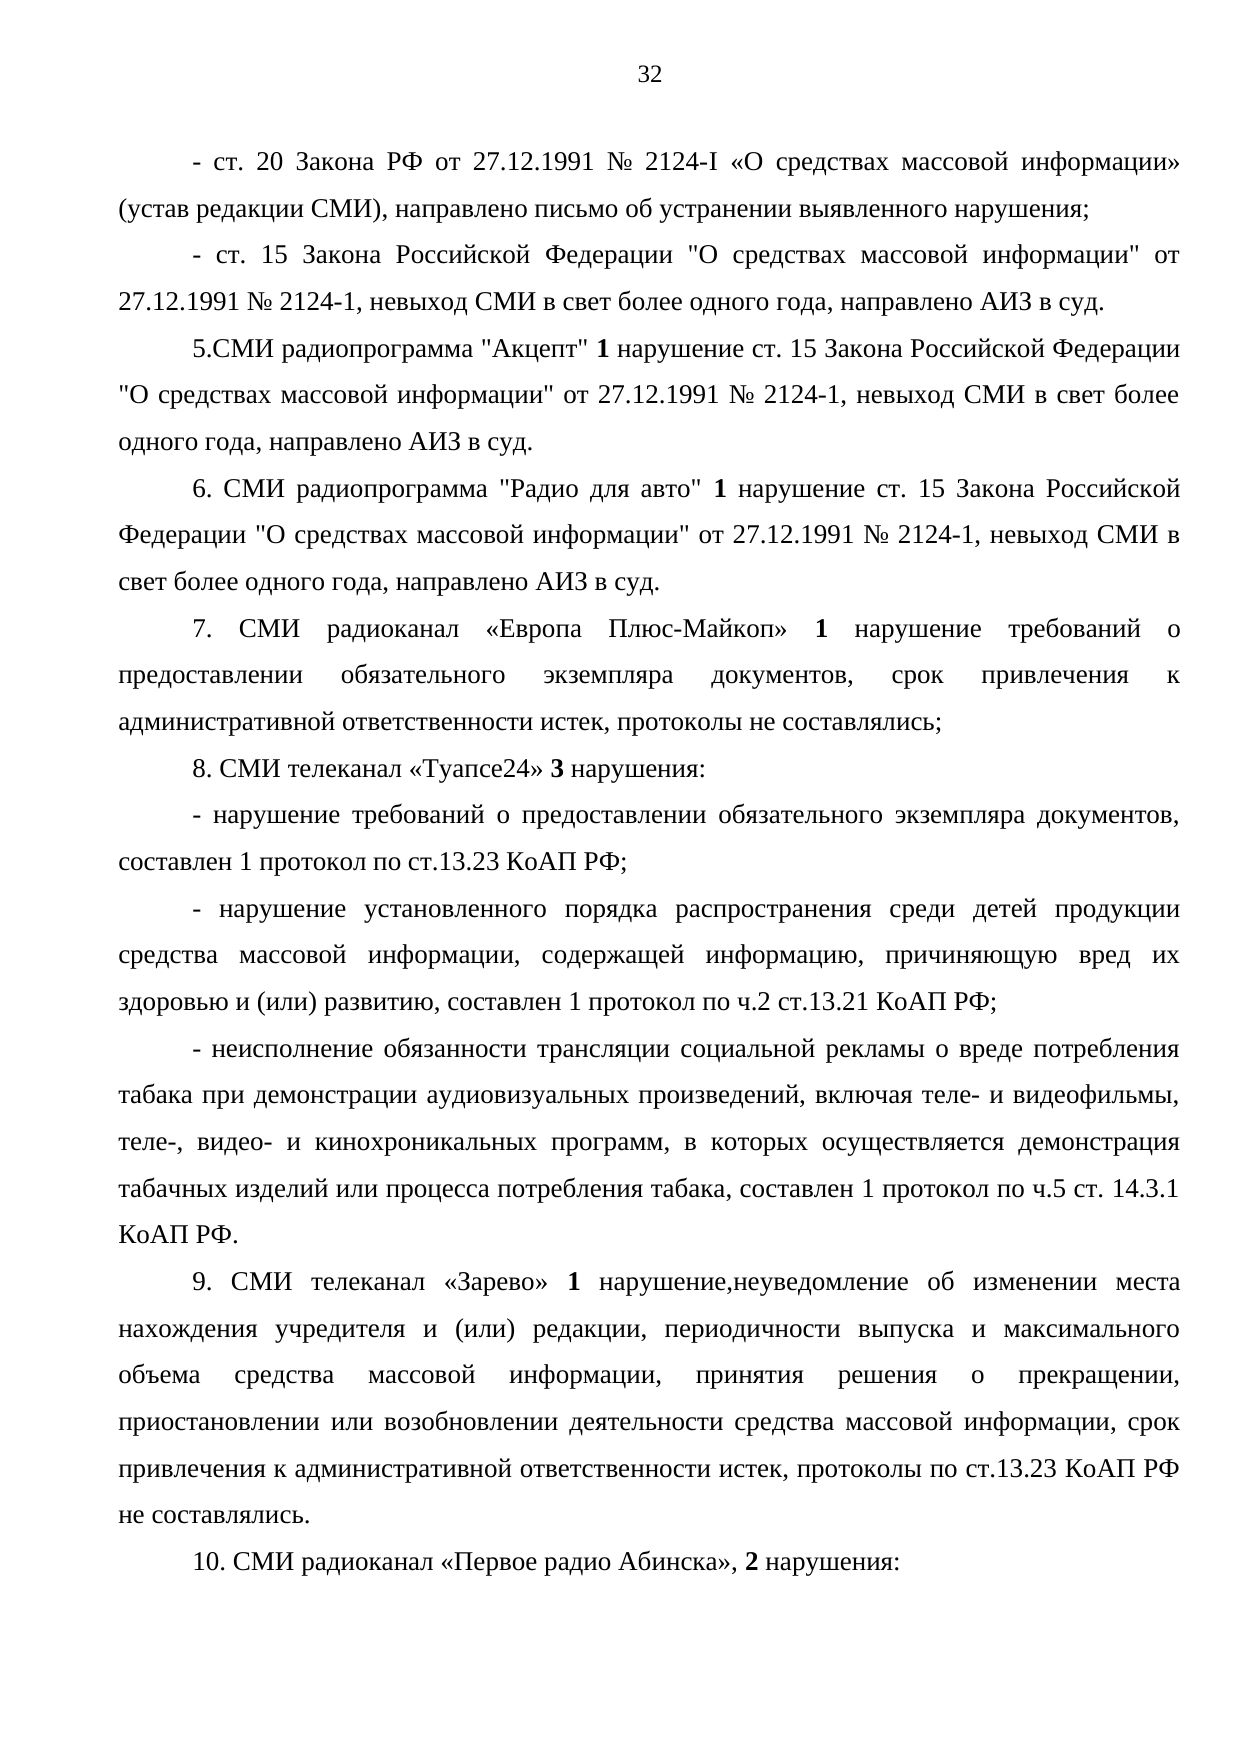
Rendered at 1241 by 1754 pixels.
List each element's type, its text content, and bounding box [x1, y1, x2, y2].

text 5.СМИ радиопрограмма "Акцепт" 1 нарушение ст. 15 Закона Российской Федерации "О средствах массовой информации" от 27.12.1991 № 2124-1, невыход СМИ в свет более одного года, направлено АИЗ в суд. [118, 332, 1181, 456]
text - нарушение установленного порядка распространения среди детей продукции средства массовой информации, содержащей информацию, причиняющую вред их здоровью и (или) развитию, составлен 1 протокол по ч.2 ст.13.21 КоАП РФ; [118, 892, 1181, 1016]
text - ст. 20 Закона РФ от 27.12.1991 № 2124-I «О средствах массовой информации» (устав редакции СМИ), направлено письмо об устранении выявленного нарушения; [118, 145, 1181, 223]
text 6. СМИ радиопрограмма "Радио для авто" 1 нарушение ст. 15 Закона Российской Федерации "О средствах массовой информации" от 27.12.1991 № 2124-1, невыход СМИ в свет более одного года, направлено АИЗ в суд. [118, 472, 1181, 596]
text - ст. 15 Закона Российской Федерации "О средствах массовой информации" от 27.12.1991 № 2124-1, невыход СМИ в свет более одного года, направлено АИЗ в суд. [118, 238, 1181, 316]
text 9. СМИ телеканал «Зарево» 1 нарушение,неуведомление об изменении места нахождения учредителя и (или) редакции, периодичности выпуска и максимального объема средства массовой информации, принятия решения о прекращении, приостановлении или возобновлении деятельности средства массовой информации, срок привлечения к административной ответственности истек, протоколы по ст.13.23 КоАП РФ не составлялись. [118, 1265, 1181, 1530]
text 8. СМИ телеканал «Туапсе24» 3 нарушения: [118, 752, 1181, 783]
text 7. СМИ радиоканал «Европа Плюс-Майкоп» 1 нарушение требований о предоставлении обязательного экземпляра документов, срок привлечения к административной ответственности истек, протоколы не составлялись; [118, 612, 1181, 736]
text 10. СМИ радиоканал «Первое радио Абинска», 2 нарушения: [118, 1545, 1181, 1576]
text - нарушение требований о предоставлении обязательного экземпляра документов, составлен 1 протокол по ст.13.23 КоАП РФ; [118, 798, 1181, 876]
text - неисполнение обязанности трансляции социальной рекламы о вреде потребления табака при демонстрации аудиовизуальных произведений, включая теле- и видеофильмы, теле-, видео- и кинохроникальных программ, в которых осуществляется демонстрация табачных изделий или процесса потребления табака, составлен 1 протокол по ч.5 ст. 14.3.1 КоАП РФ. [118, 1032, 1181, 1250]
